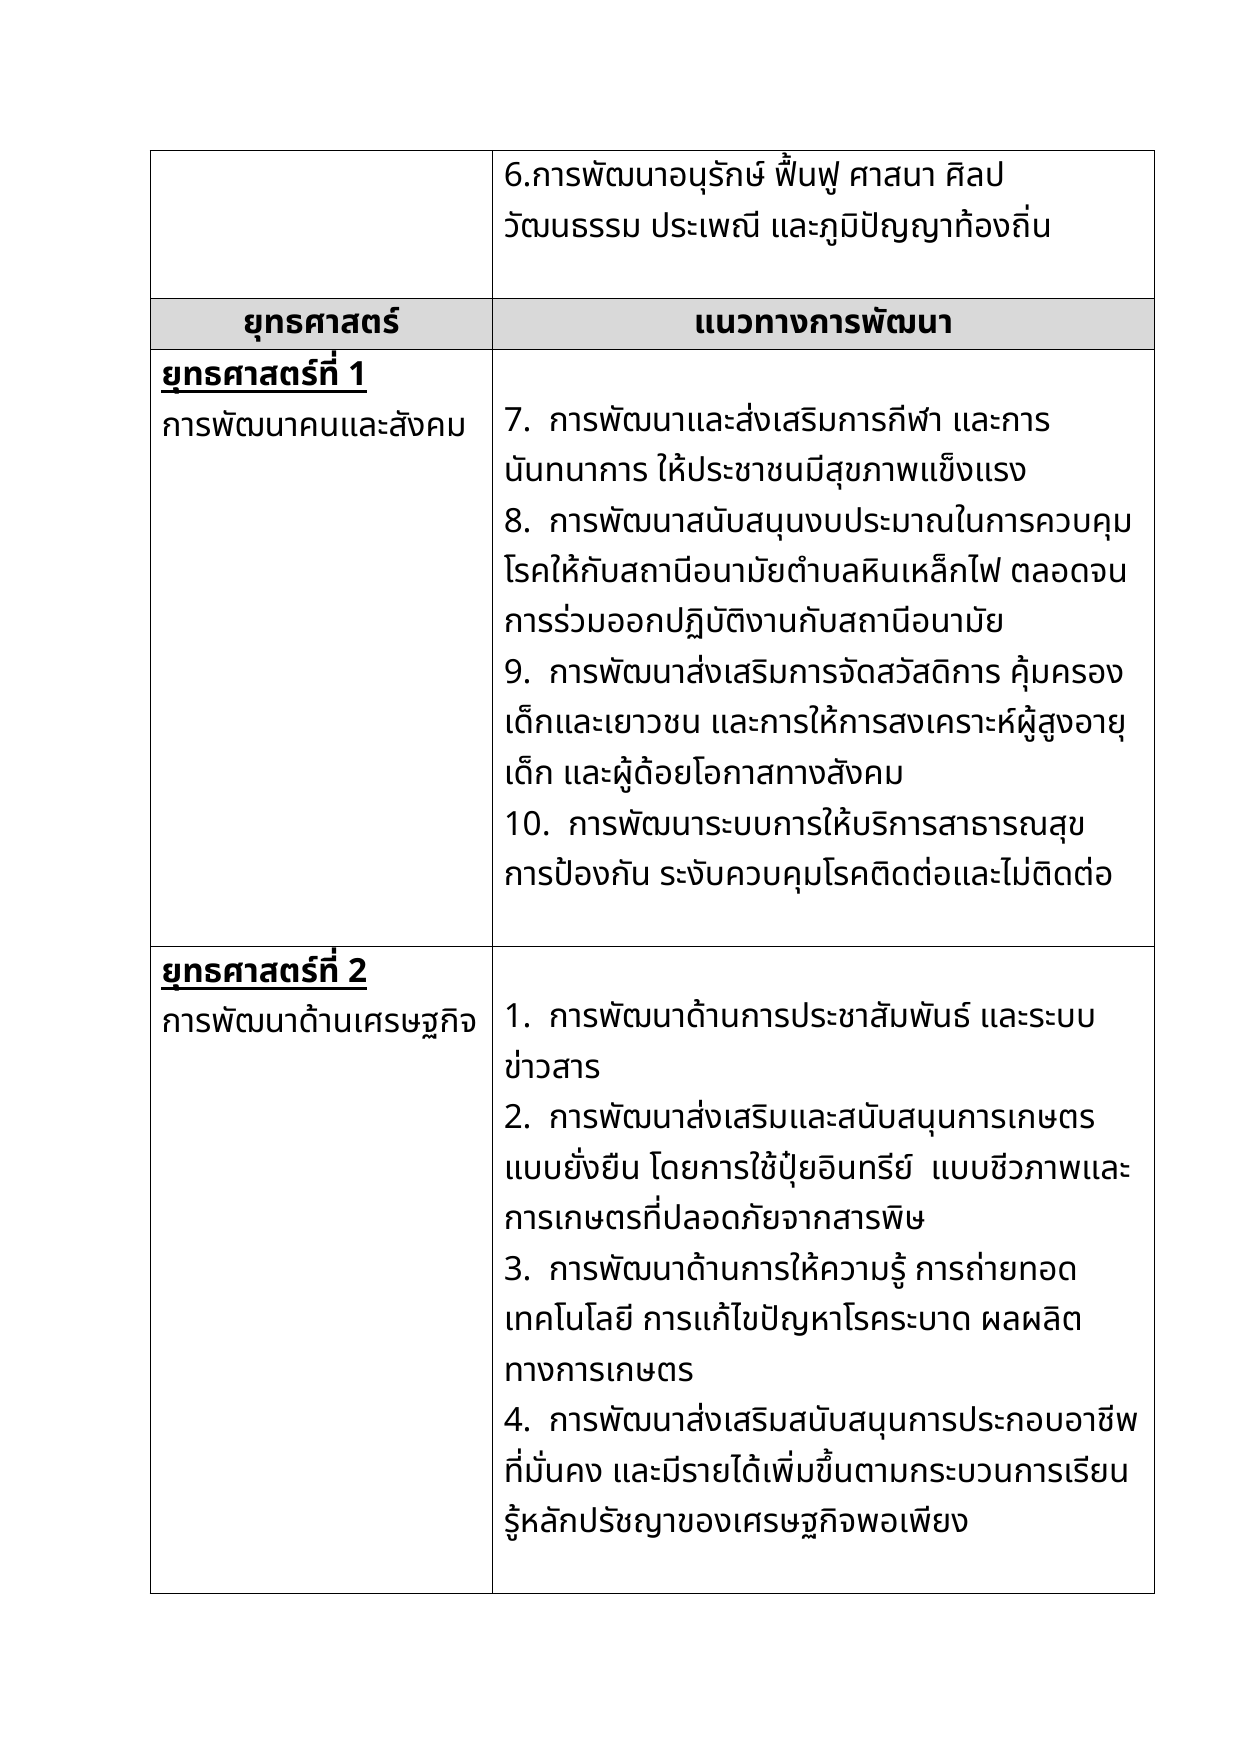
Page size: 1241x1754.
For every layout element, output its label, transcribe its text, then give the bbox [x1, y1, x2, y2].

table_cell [493, 151, 1154, 297]
table_cell แนวทางการพัฒนา [493, 299, 1154, 349]
table_cell ยุทธศาสตร์ที่ 2 การพัฒนาด้านเศรษฐกิจ [151, 947, 492, 1593]
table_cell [151, 151, 492, 297]
table_cell 7. การพัฒนาและส่งเสริมการกีฬา และการนันทนาการ ให้ประชาชนมีสุขภาพแข็งแรง 8. การพัฒนาสนับสนุนงบประมาณในการควบคุมโรคให้กับสถานีอนามัยตำบลหินเหล็กไฟ ตลอดจนการร่วมออกปฏิบัติงานกับสถานีอนามัย 9. การพัฒนาส่งเสริมการจัดสวัสดิการ คุ้มครองเด็กและเยาวชน และการให้การสงเคราะห์ผู้สูงอายุ เด็ก และผู้ด้อยโอกาสทางสังคม 10. การพัฒนาระบบการให้บริการสาธารณสุข การป้องกัน ระงับควบคุมโรคติดต่อและไม่ติดต่อ [493, 350, 1154, 946]
table_cell 1. การพัฒนาด้านการประชาสัมพันธ์ และระบบข่าวสาร 2. การพัฒนาส่งเสริมและสนับสนุนการเกษตรแบบยั่งยืน โดยการใช้ปุ๋ยอินทรีย์ แบบชีวภาพและการเกษตรที่ปลอดภัยจากสารพิษ 3. การพัฒนาด้านการให้ความรู้ การถ่ายทอดเทคโนโลยี การแก้ไขปัญหาโรคระบาด ผลผลิตทางการเกษตร 4. การพัฒนาส่งเสริมสนับสนุนการประกอบอาชีพที่มั่นคง และมีรายได้เพิ่มขึ้นตามกระบวนการเรียนรู้หลักปรัชญาของเศรษฐกิจพอเพียง [493, 947, 1154, 1593]
table_cell ยุทธศาสตร์ [151, 299, 492, 349]
table_cell ยุทธศาสตร์ที่ 1 การพัฒนาคนและสังคม [151, 350, 492, 946]
